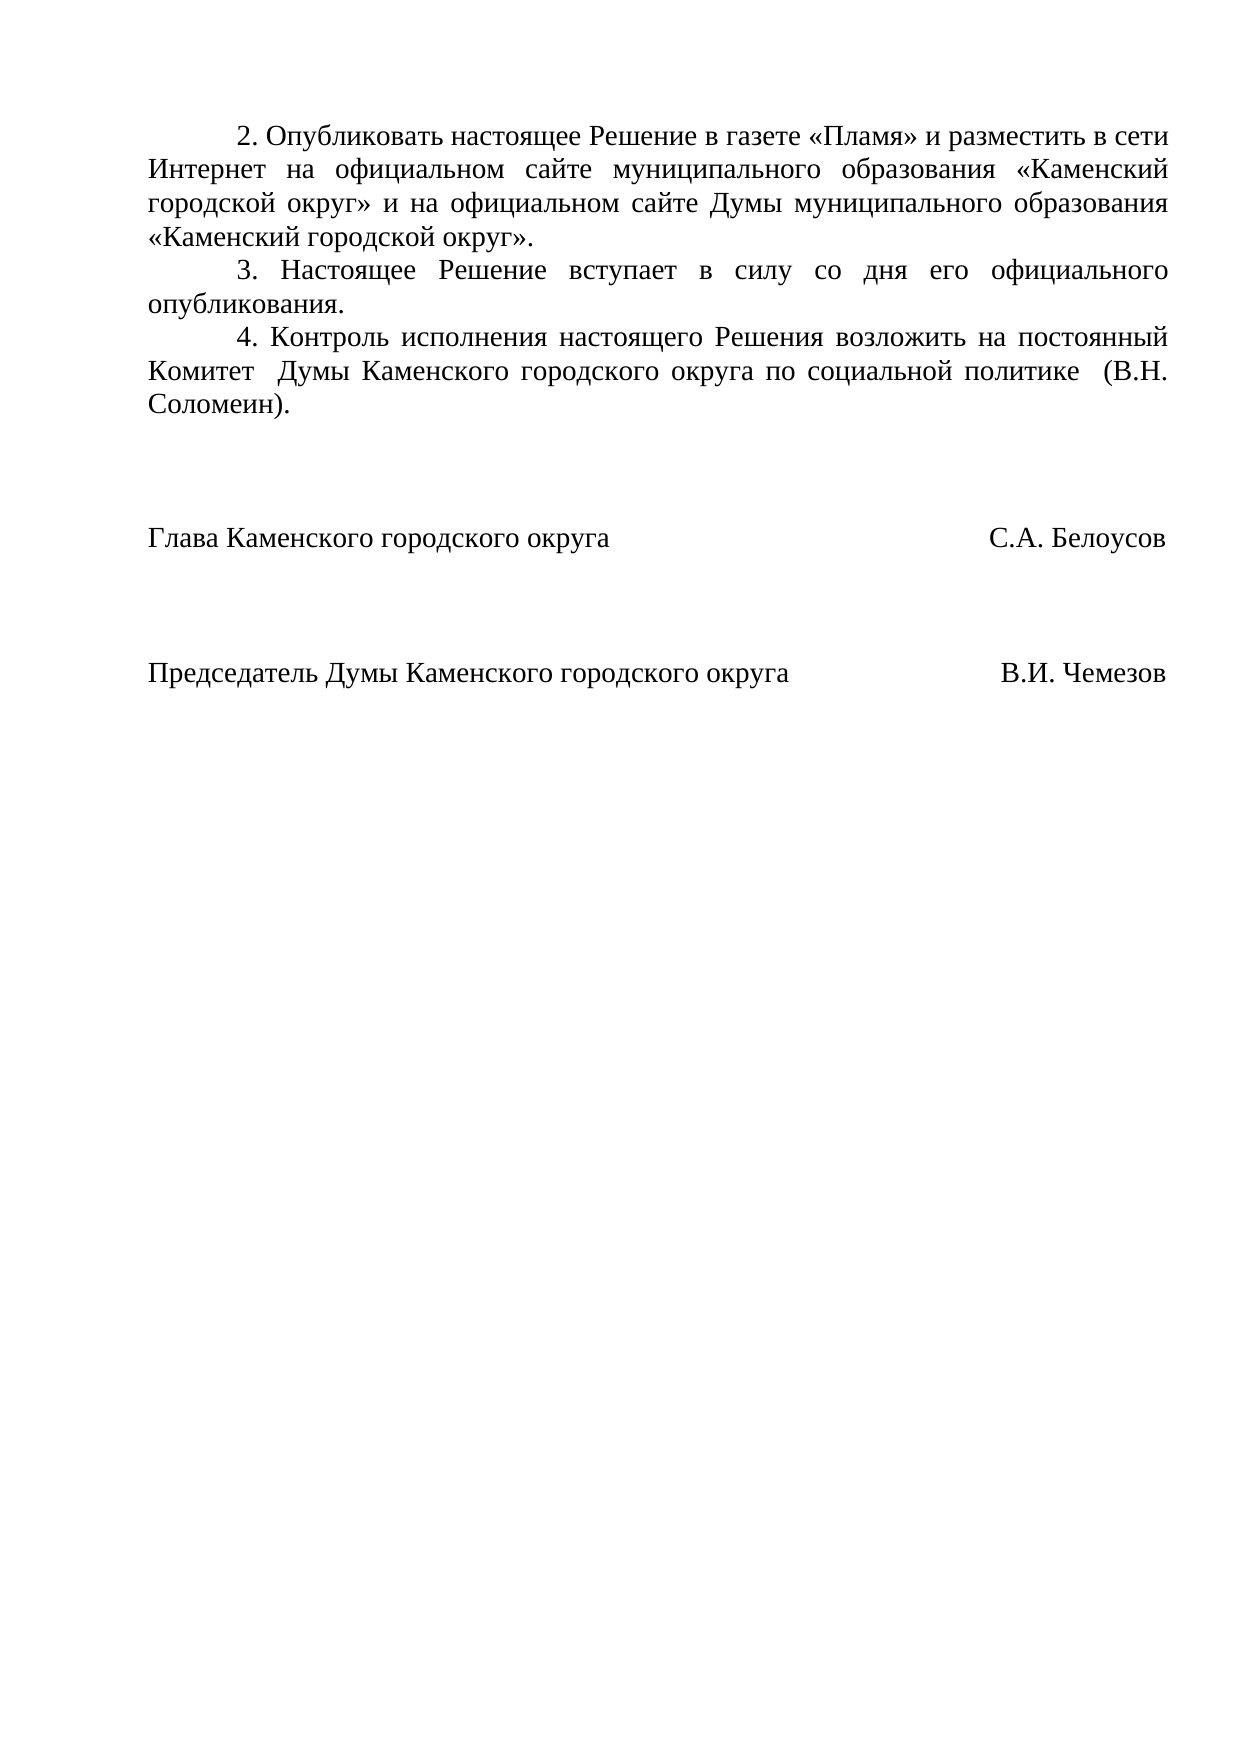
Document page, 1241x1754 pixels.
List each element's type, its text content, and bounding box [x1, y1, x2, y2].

text 3. Настоящее Решение вступает в силу со дня его официального опубликования. [148, 252, 1169, 319]
text 2. Опубликовать настоящее Решение в газете «Пламя» и разместить в сети Интернет на официальном сайте муниципального образования «Каменский городской округ» и на официальном сайте Думы муниципального образования «Каменский городской округ». [148, 118, 1169, 252]
text Председатель Думы Каменского городского округа В.И. Чемезов [148, 655, 1169, 688]
text Глава Каменского городского округа С.А. Белоусов [148, 521, 1169, 554]
text 4. Контроль исполнения настоящего Решения возложить на постоянный Комитет Думы Каменского городского округа по социальной политике (В.Н. Соломеин). [148, 319, 1169, 420]
